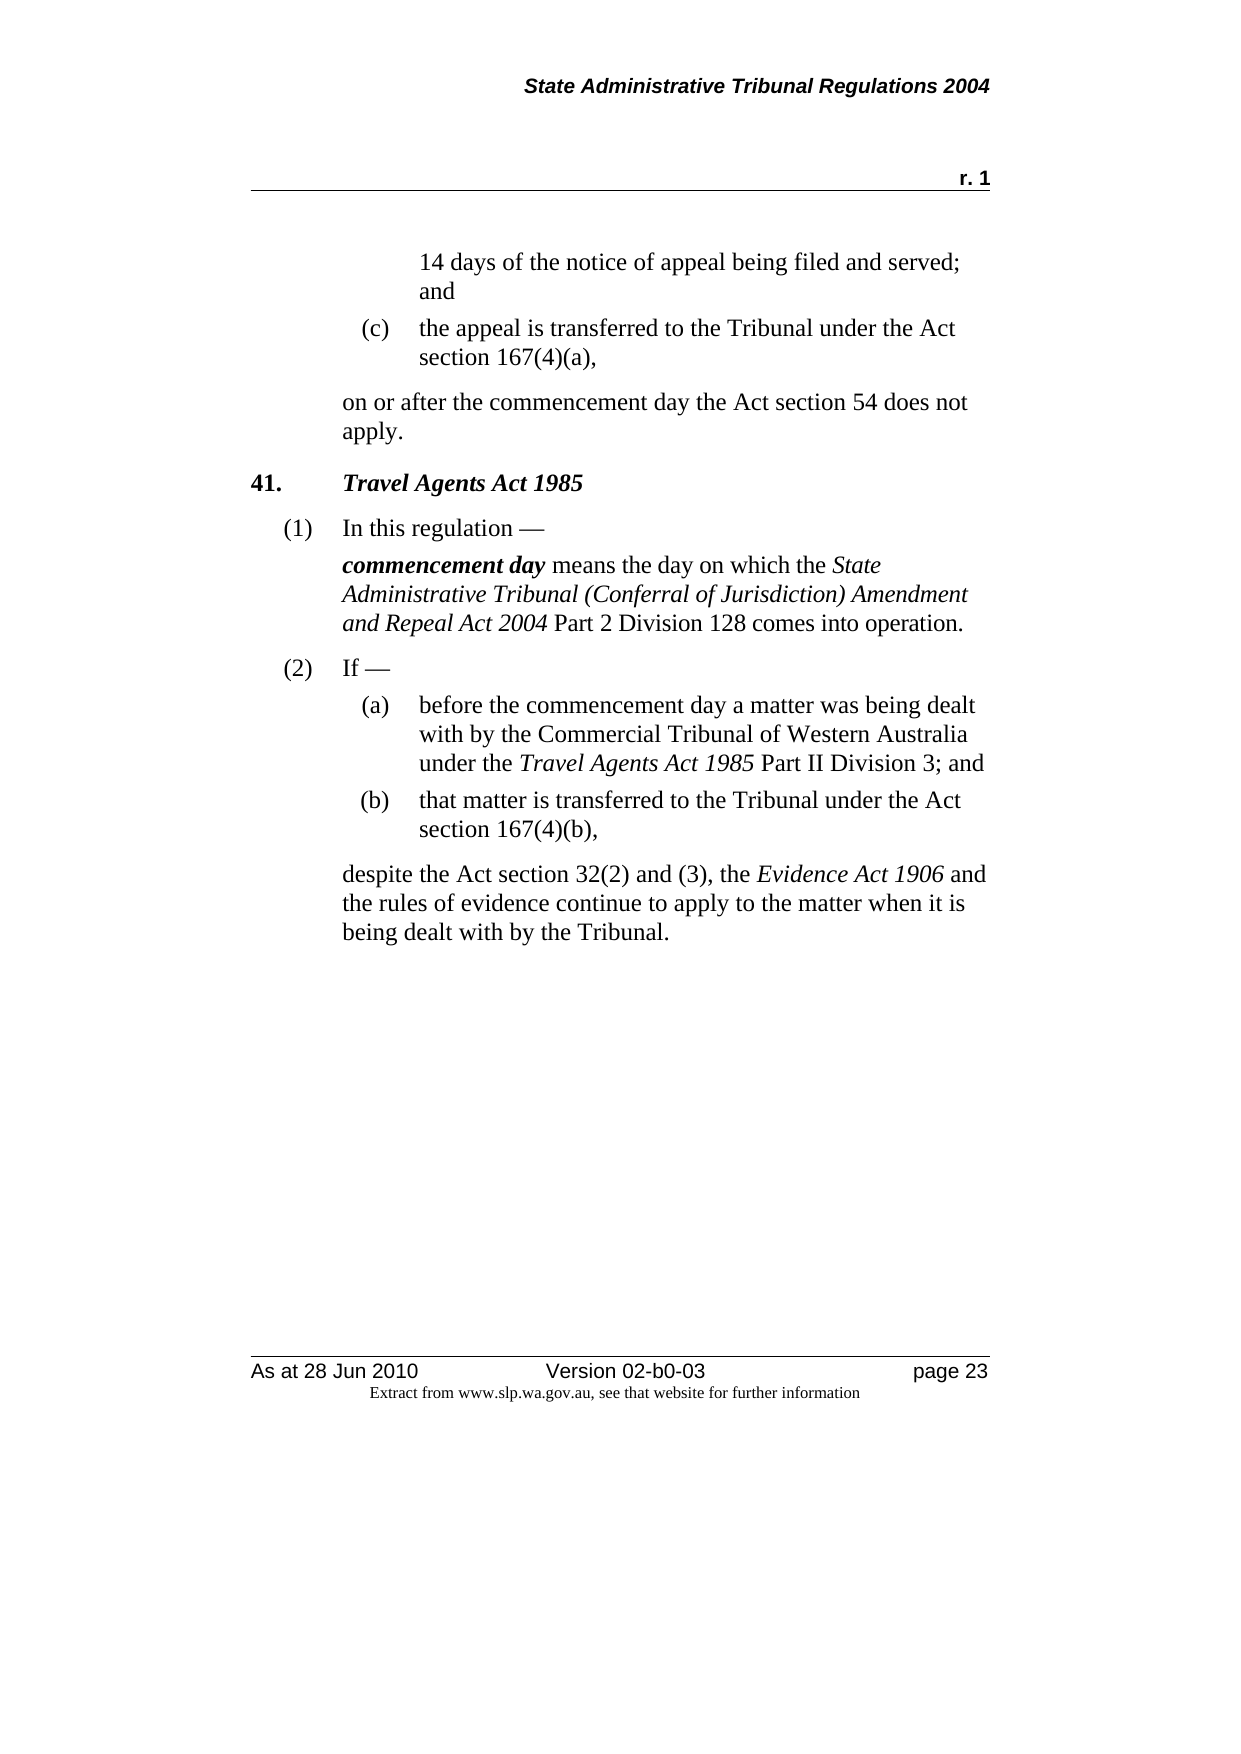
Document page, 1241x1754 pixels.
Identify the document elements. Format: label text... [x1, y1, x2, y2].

text commencement day means the day on which the State Administrative Tribunal (Conferral of Jurisdiction) Amendment and Repeal Act 2004 Part 2 Division 128 comes into operation. [251, 550, 990, 637]
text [251, 247, 990, 305]
text (c) the appeal is transferred to the Tribunal under the Act section 167(4)(a), [251, 313, 990, 371]
text (2) If — [251, 653, 990, 682]
subtitle 41. Travel Agents Act 1985 [251, 468, 990, 497]
text despite the Act section 32(2) and (3), the Evidence Act 1906 and the rules of evidence continue to apply to the matter when it is being dealt with by the Tribunal. [251, 859, 990, 945]
text on or after the commencement day the Act section 54 does not apply. [251, 387, 990, 445]
text (a) before the commencement day a matter was being dealt with by the Commercial Tribunal of Western Australia under the Travel Agents Act 1985 Part II Division 3; and [251, 690, 990, 777]
text (1) In this regulation — [251, 513, 990, 542]
text (b) that matter is transferred to the Tribunal under the Act section 167(4)(b), [251, 785, 990, 842]
